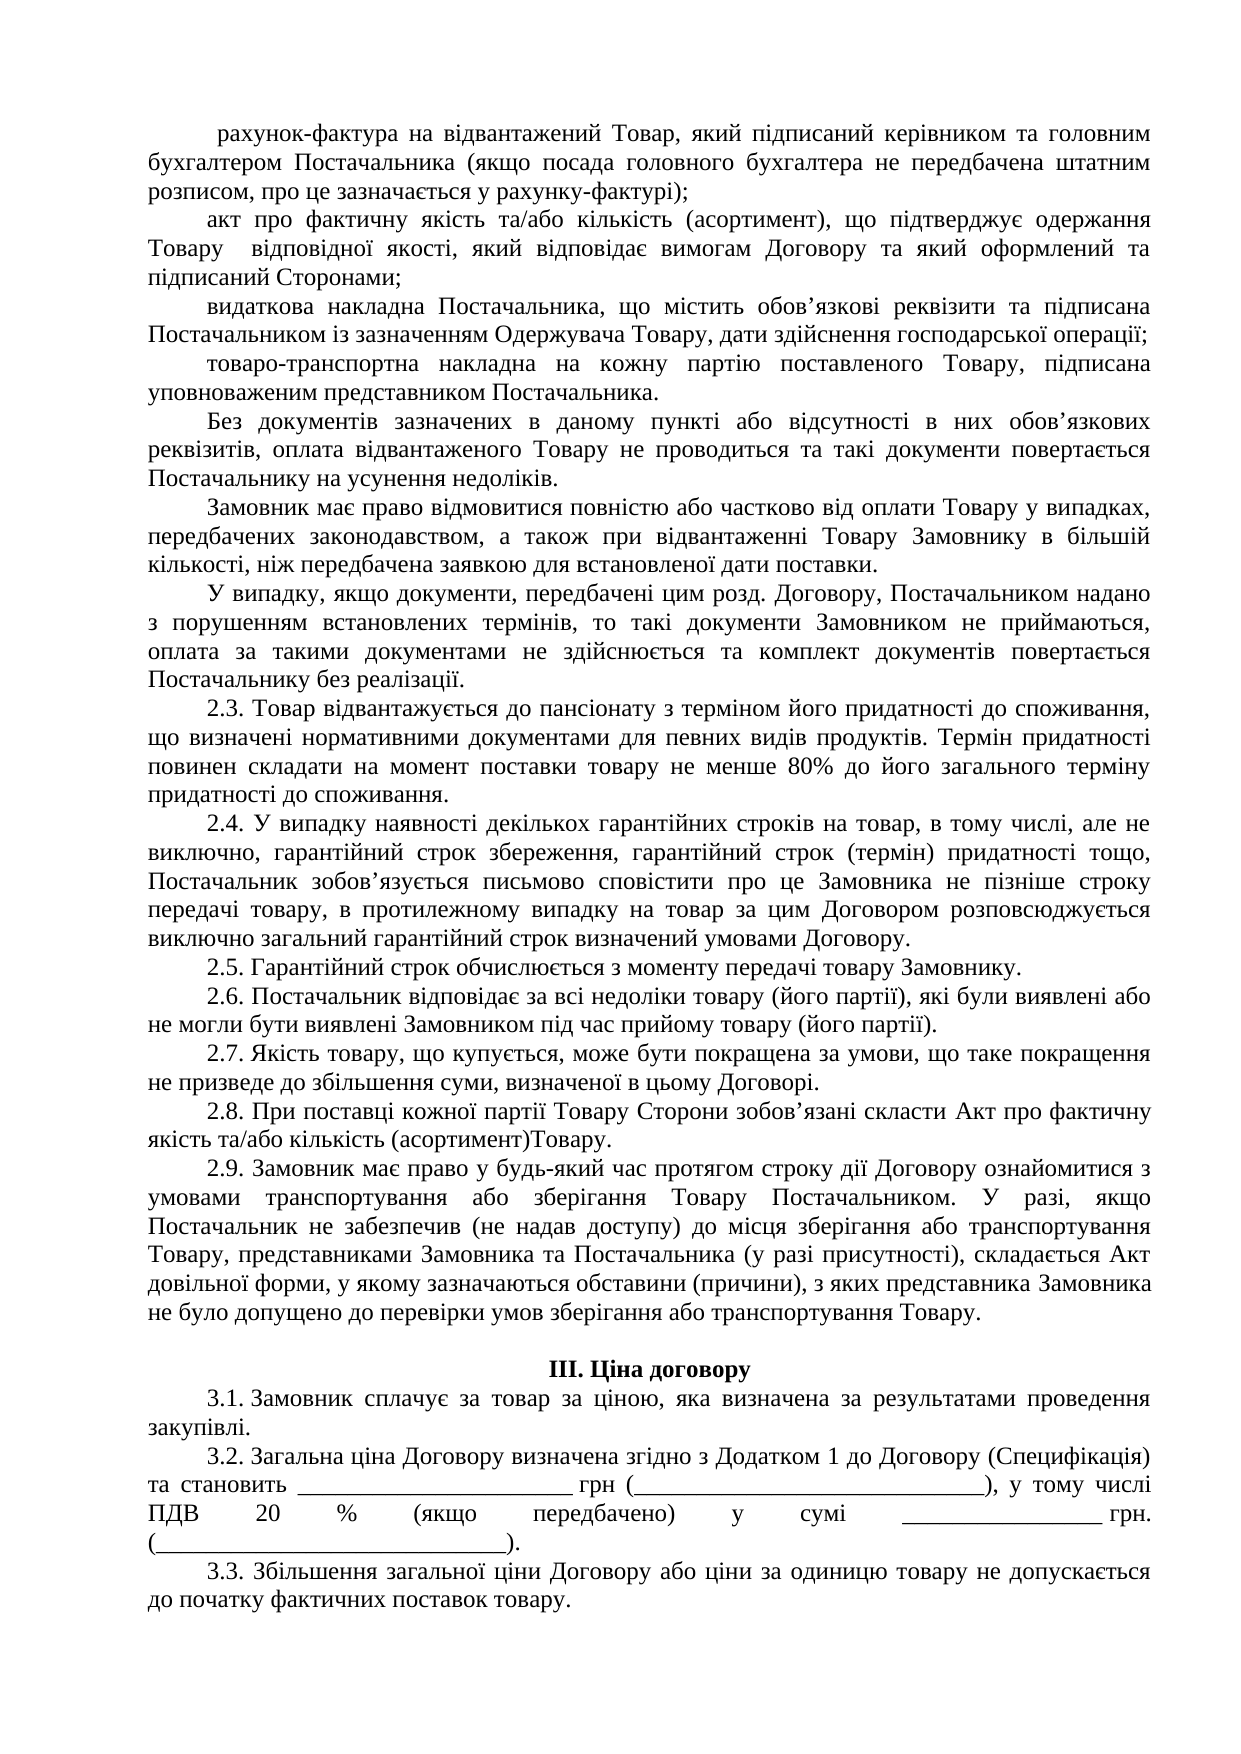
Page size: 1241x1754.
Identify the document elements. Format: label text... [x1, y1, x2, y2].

text 2.8. При поставці кожної партії Товару Сторони зобов’язані скласти Акт про фактичну якість та/або кількість (асортимент)Товару. [148, 1096, 1152, 1153]
text 2.7. Якість товару, що купується, може бути покращена за умови, що таке покращення не призведе до збільшення суми, визначеної в цьому Договорі. [148, 1038, 1152, 1096]
text У випадку, якщо документи, передбачені цим розд. Договору, Постачальником надано з порушенням встановлених термінів, то такі документи Замовником не приймаються, оплата за такими документами не здійснюється та комплект документів повертається Постачальнику без реалізації. [148, 578, 1152, 693]
text видаткова накладна Постачальника, що містить обов’язкові реквізити та підписана Постачальником із зазначенням Одержувача Товару, дати здійснення господарської операції; [148, 291, 1152, 348]
text 2.9. Замовник має право у будь-який час протягом строку дії Договору ознайомитися з умовами транспортування або зберігання Товару Постачальником. У разі, якщо Постачальник не забезпечив (не надав доступу) до місця зберігання або транспортування Товару, представниками Замовника та Постачальника (у разі присутності), складається Акт довільної форми, у якому зазначаються обставини (причини), з яких представника Замовника не було допущено до перевірки умов зберігання або транспортування Товару. [148, 1153, 1152, 1326]
text товаро-транспортна накладна на кожну партію поставленого Товару, підписана уповноваженим представником Постачальника. [148, 348, 1152, 406]
text ІІІ. Ціна договору [148, 1354, 1152, 1383]
text 2.3. Товар відвантажується до пансіонату з терміном його придатності до споживання, що визначені нормативними документами для певних видів продуктів. Термін придатності повинен складати на момент поставки товару не менше 80% до його загального терміну придатності до споживання. [148, 693, 1152, 808]
text 2.4. У випадку наявності декількох гарантійних строків на товар, в тому числі, але не виключно, гарантійний строк збереження, гарантійний строк (термін) придатності тощо, Постачальник зобов’язується письмово сповістити про це Замовника не пізніше строку передачі товару, в протилежному випадку на товар за цим Договором розповсюджується виключно загальний гарантійний строк визначений умовами Договору. [148, 808, 1152, 952]
text 2.5. Гарантійний строк обчислюється з моменту передачі товару Замовнику. [148, 952, 1152, 981]
text Без документів зазначених в даному пункті або відсутності в них обов’язкових реквізитів, оплата відвантаженого Товару не проводиться та такі документи повертається Постачальнику на усунення недоліків. [148, 406, 1152, 492]
text 3.2. Загальна ціна Договору визначена згідно з Додатком 1 до Договору (Специфікація) та становить ______________________ грн (____________________________), у тому числі ПДВ 20 % (якщо передбачено) у сумі ________________ грн. (____________________________). [148, 1441, 1152, 1556]
text акт про фактичну якість та/або кількість (асортимент), що підтверджує одержання Товару відповідної якості, який відповідає вимогам Договору та який оформлений та підписаний Сторонами; [148, 204, 1152, 291]
text 3.1. Замовник сплачує за товар за ціною, яка визначена за результатами проведення закупівлі. [148, 1383, 1152, 1441]
text Замовник має право відмовитися повністю або частково від оплати Товару у випадках, передбачених законодавством, а також при відвантаженні Товару Замовнику в більшій кількості, ніж передбачена заявкою для встановленої дати поставки. [148, 492, 1152, 578]
text рахунок-фактура на відвантажений Товар, який підписаний керівником та головним бухгалтером Постачальника (якщо посада головного бухгалтера не передбачена штатним розписом, про це зазначається у рахунку-фактурі); [148, 118, 1152, 204]
text 3.3. Збільшення загальної ціни Договору або ціни за одиницю товару не допускається до початку фактичних поставок товару. [148, 1556, 1152, 1613]
text 2.6. Постачальник відповідає за всі недоліки товару (його партії), які були виявлені або не могли бути виявлені Замовником під час прийому товару (його партії). [148, 981, 1152, 1038]
